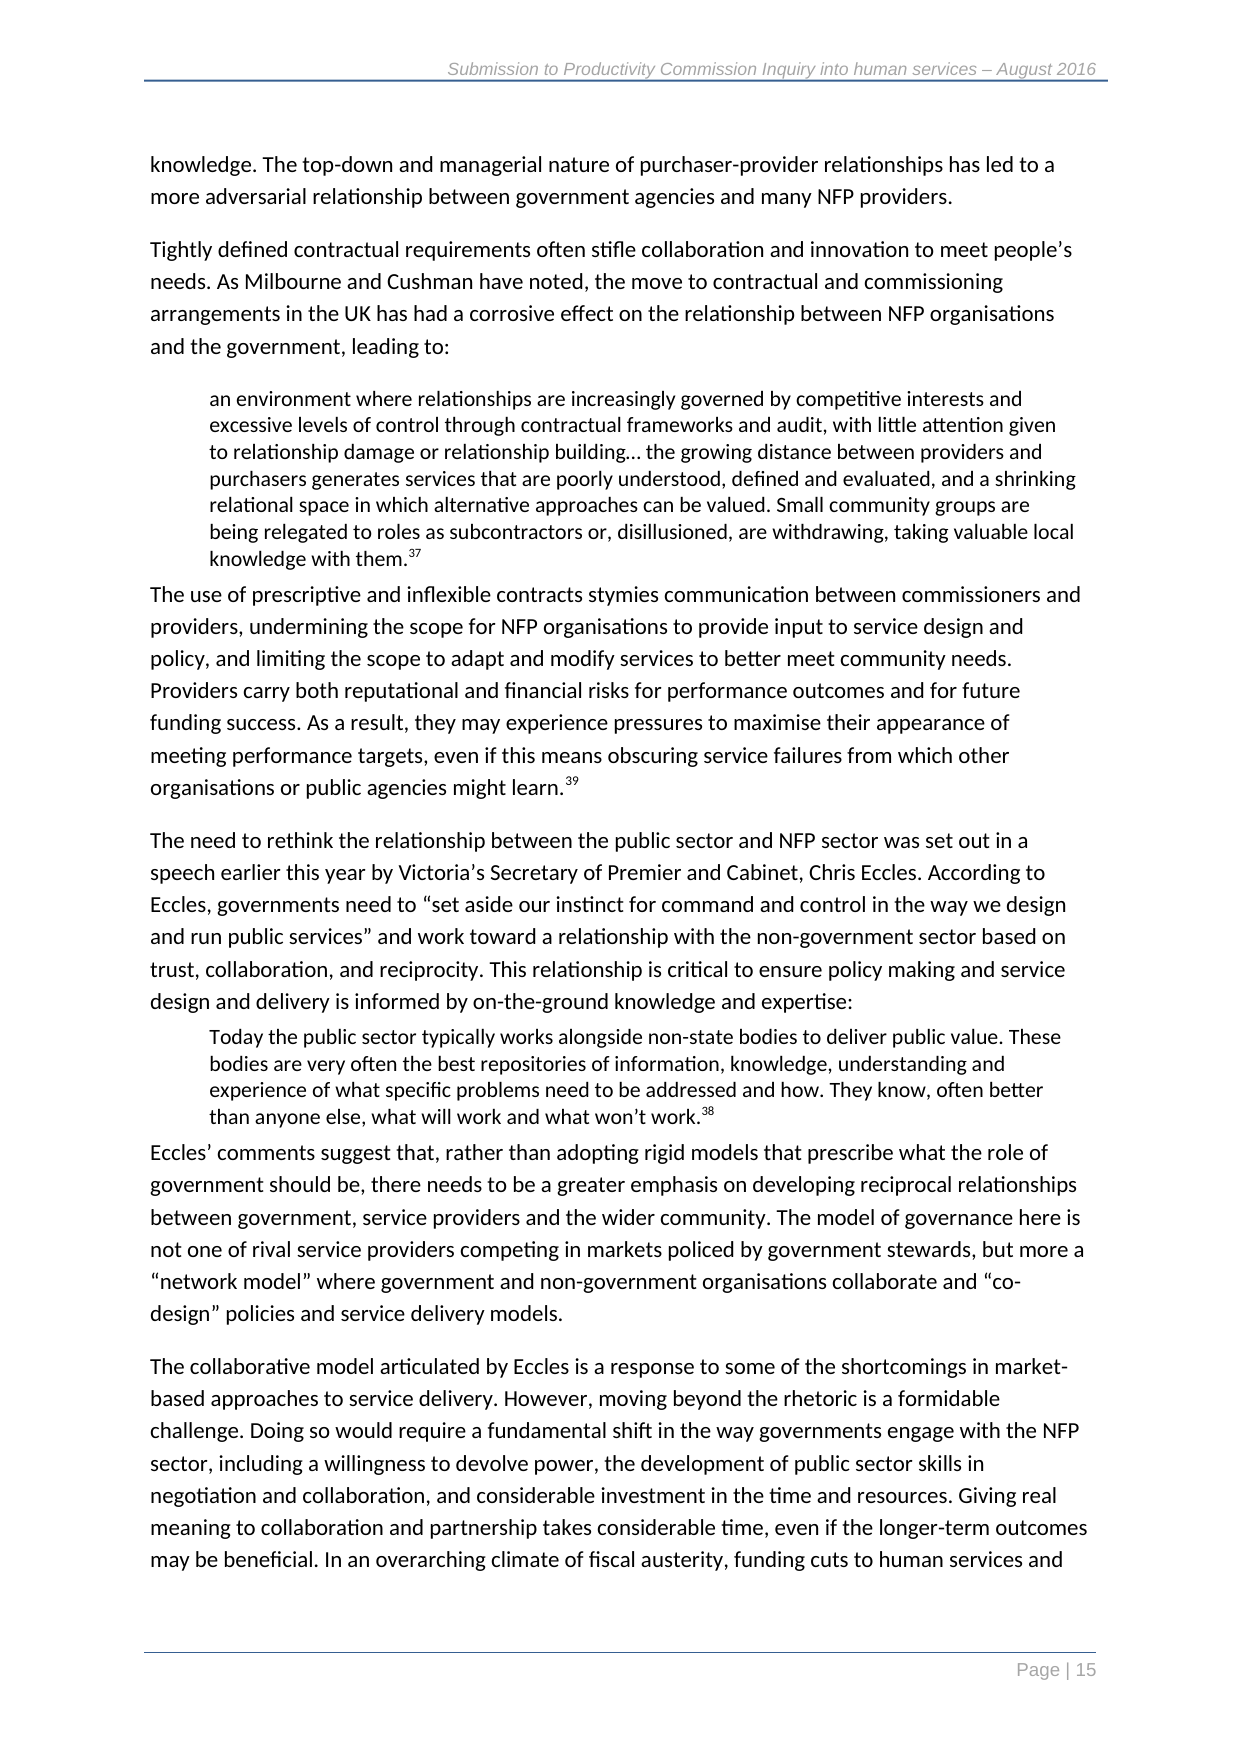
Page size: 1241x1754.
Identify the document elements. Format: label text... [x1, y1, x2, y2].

text Today the public sector typically works alongside non-state bodies to deliver public value. These bodies are very often the best repositories of information, knowledge, understanding and experience of what specific problems need to be addressed and how. They know, often better than anyone else, what will work and what won’t work. [701, 1023, 1078, 1130]
text Eccles’ comments suggest that, rather than adopting rigid models that prescribe what the role of government should be, there needs to be a greater emphasis on developing reciprocal relationships between government, service providers and the wider community. The model of governance here is not one of rival service providers competing in markets policed by government stewards, but more a “network model” where government and non-government organisations collaborate and “co-design” policies and service delivery models. [150, 1138, 1090, 1327]
text an environment where relationships are increasingly governed by competitive interests and excessive levels of control through contractual frameworks and audit, with little attention given to relationship damage or relationship building… the growing distance between providers and purchasers generates services that are poorly understood, defined and evaluated, and a shrinking relational space in which alternative approaches can be valued. Small community groups are being relegated to roles as subcontractors or, disillusioned, are withdrawing, taking valuable local knowledge with them. [209, 385, 1078, 571]
text The need to rethink the relationship between the public sector and NFP sector was set out in a speech earlier this year by Victoria’s Secretary of Premier and Cabinet, Chris Eccles. According to Eccles, governments need to “set aside our instinct for command and control in the way we design and run public services” and work toward a relationship with the non-government sector based on trust, collaboration, and reciprocity. This relationship is critical to ensure policy making and service design and delivery is informed by on-the-ground knowledge and expertise: [150, 826, 1090, 1015]
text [150, 1352, 1090, 1573]
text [150, 150, 1090, 210]
text Tightly defined contractual requirements often stifle collaboration and innovation to meet people’s needs. As Milbourne and Cushman have noted, the move to contractual and commissioning arrangements in the UK has had a corrosive effect on the relationship between NFP organisations and the government, leading to: [150, 235, 1090, 360]
text The use of prescriptive and inflexible contracts stymies communication between commissioners and providers, undermining the scope for NFP organisations to provide input to service design and policy, and limiting the scope to adapt and modify services to better meet community needs. Providers carry both reputational and financial risks for performance outcomes and for future funding success. As a result, they may experience pressures to maximise their appearance of meeting performance targets, even if this means obscuring service failures from which other organisations or public agencies might learn.39 [150, 580, 1090, 801]
